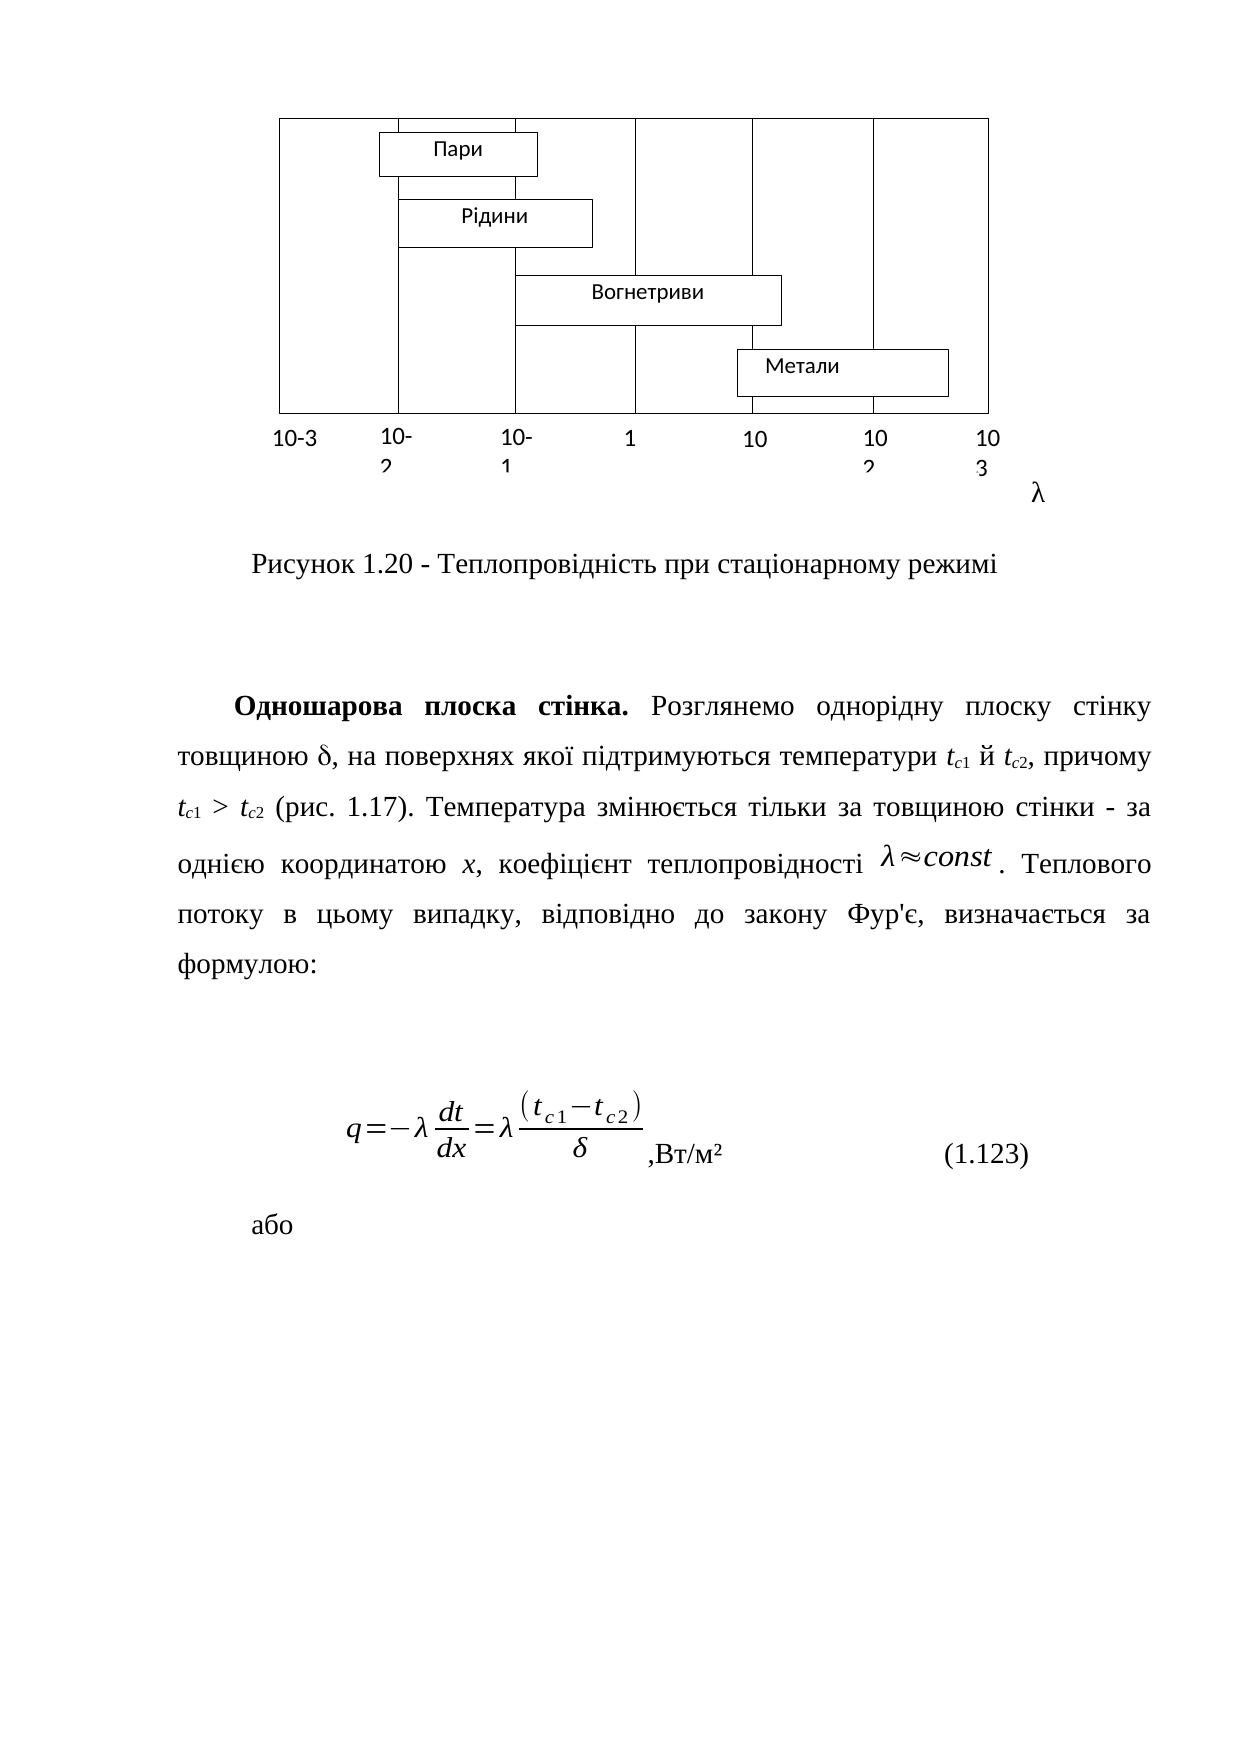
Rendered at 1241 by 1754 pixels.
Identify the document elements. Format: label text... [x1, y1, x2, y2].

text Одношарова плоска стінка. Розглянемо однорідну плоску стінку товщиною , на поверхнях якої підтримуються температури tс1 й tс2, причому tс1 > tс2 (рис. 1.17). Температура змінюється тільки за товщиною стінки - за однією координатою х, коефіцієнт теплопровідності . Теплового потоку в цьому випадку, відповідно до закону Фур'є, визначається за формулою: [177, 688, 1152, 980]
text Рисунок 1.20 - Теплопровідність при стаціонарному режимі [251, 546, 1152, 579]
text λ [251, 118, 1152, 508]
text або [177, 1207, 1152, 1241]
text ,Вт/м² (1.123) [252, 1089, 1152, 1170]
